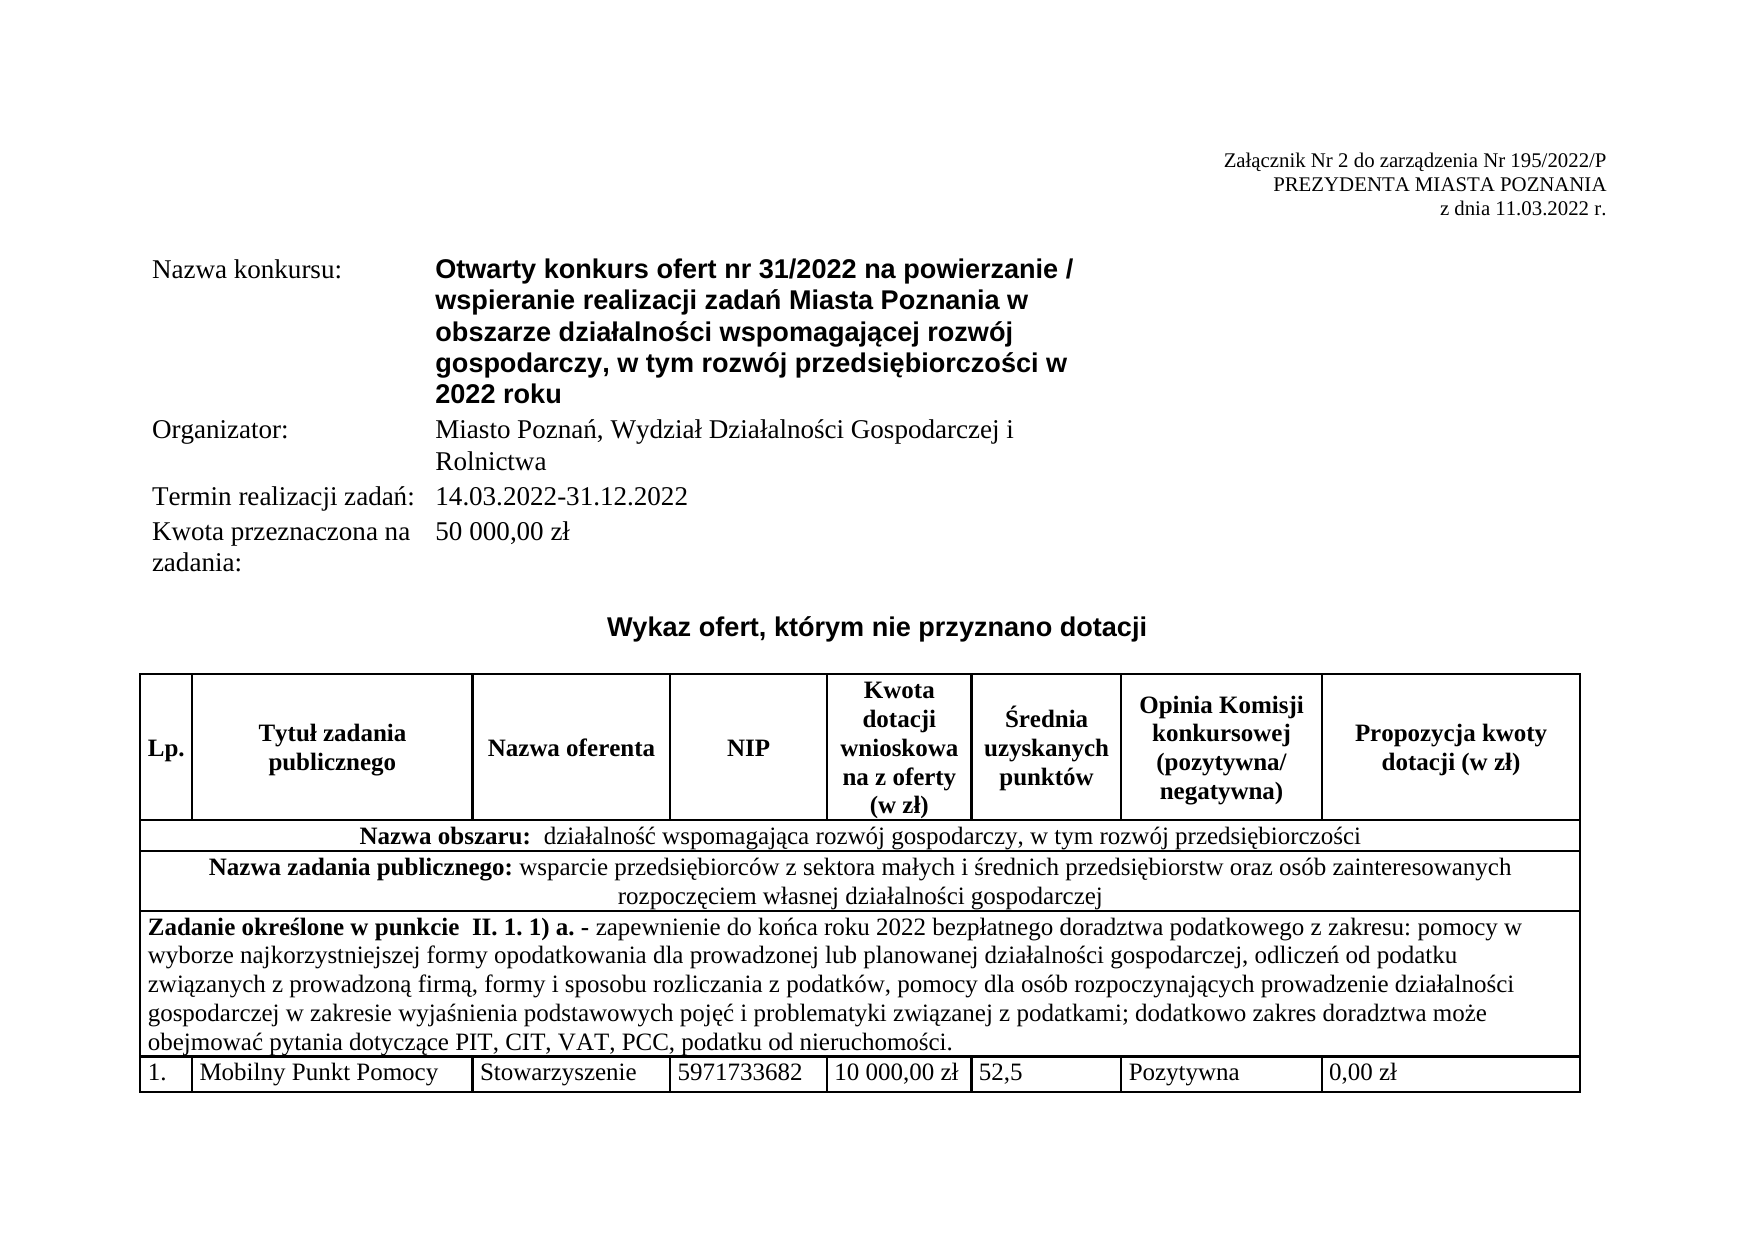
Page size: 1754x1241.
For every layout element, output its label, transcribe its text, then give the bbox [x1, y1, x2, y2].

table_cell 14.03.2022-31.12.2022 [433, 478, 1094, 513]
table_cell 5971733682 [671, 1058, 826, 1091]
table_cell Zadanie określone w punkcie II. 1. 1) a. - zapewnienie do końca roku 2022 bezpłatnego doradztwa podatkowego z zakresu: pomocy w wyborze najkorzystniejszej formy opodatkowania dla prowadzonej lub planowanej działalności gospodarczej, odliczeń od podatku związanych z prowadzoną firmą, formy i sposobu rozliczania z podatków, pomocy dla osób rozpoczynających prowadzenie działalności gospodarczej w zakresie wyjaśnienia podstawowych pojęć i problematyki związanej z podatkami; dodatkowo zakres doradztwa może obejmować pytania dotyczące PIT, CIT, VAT, PCC, podatku od nieruchomości. [141, 912, 1579, 1055]
table_header Tytuł zadania publicznego [193, 675, 471, 819]
text Wykaz ofert, którym nie przyznano dotacji [148, 611, 1606, 642]
table_cell Nazwa obszaru: działalność wspomagająca rozwój gospodarczy, w tym rozwój przedsiębiorczości [141, 821, 1579, 850]
table_header Otwarty konkurs ofert nr 31/2022 na powierzanie / wspieranie realizacji zadań Miasta Poznania w obszarze działalności wspomagającej rozwój gospodarczy, w tym rozwój przedsiębiorczości w 2022 roku [433, 251, 1094, 411]
table_header Średnia uzyskanych punktów [973, 675, 1120, 819]
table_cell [193, 1058, 471, 1091]
table_header Lp. [141, 675, 191, 819]
text z dnia 11.03.2022 r. [148, 196, 1606, 220]
table_cell Miasto Poznań, Wydział Działalności Gospodarczej i Rolnictwa [433, 411, 1094, 478]
table_header Nazwa oferenta [474, 675, 669, 819]
text PREZYDENTA MIASTA POZNANIA [148, 172, 1606, 196]
table_cell Pozytywna [1122, 1058, 1321, 1091]
table_cell 52,5 [973, 1058, 1120, 1091]
table_cell 10 000,00 zł [828, 1058, 970, 1091]
table_header Nazwa konkursu: [150, 251, 433, 411]
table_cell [474, 1058, 669, 1091]
table_cell Nazwa zadania publicznego: wsparcie przedsiębiorców z sektora małych i średnich przedsiębiorstw oraz osób zainteresowanych rozpoczęciem własnej działalności gospodarczej [141, 852, 1579, 909]
table_header Opinia Komisji konkursowej (pozytywna/ negatywna) [1122, 675, 1321, 819]
table_cell 50 000,00 zł [433, 513, 1094, 579]
table_header Kwota dotacji wnioskowana z oferty (w zł) [828, 675, 970, 819]
table_header NIP [671, 675, 826, 819]
table_cell Organizator: [150, 411, 433, 478]
table_cell Kwota przeznaczona na zadania: [150, 513, 433, 579]
table_cell 0,00 zł [1323, 1058, 1579, 1091]
table_header Propozycja kwoty dotacji (w zł) [1323, 675, 1579, 819]
table_cell 1. [141, 1058, 191, 1091]
text Załącznik Nr 2 do zarządzenia Nr 195/2022/P [148, 148, 1606, 172]
table_cell Termin realizacji zadań: [150, 478, 433, 513]
